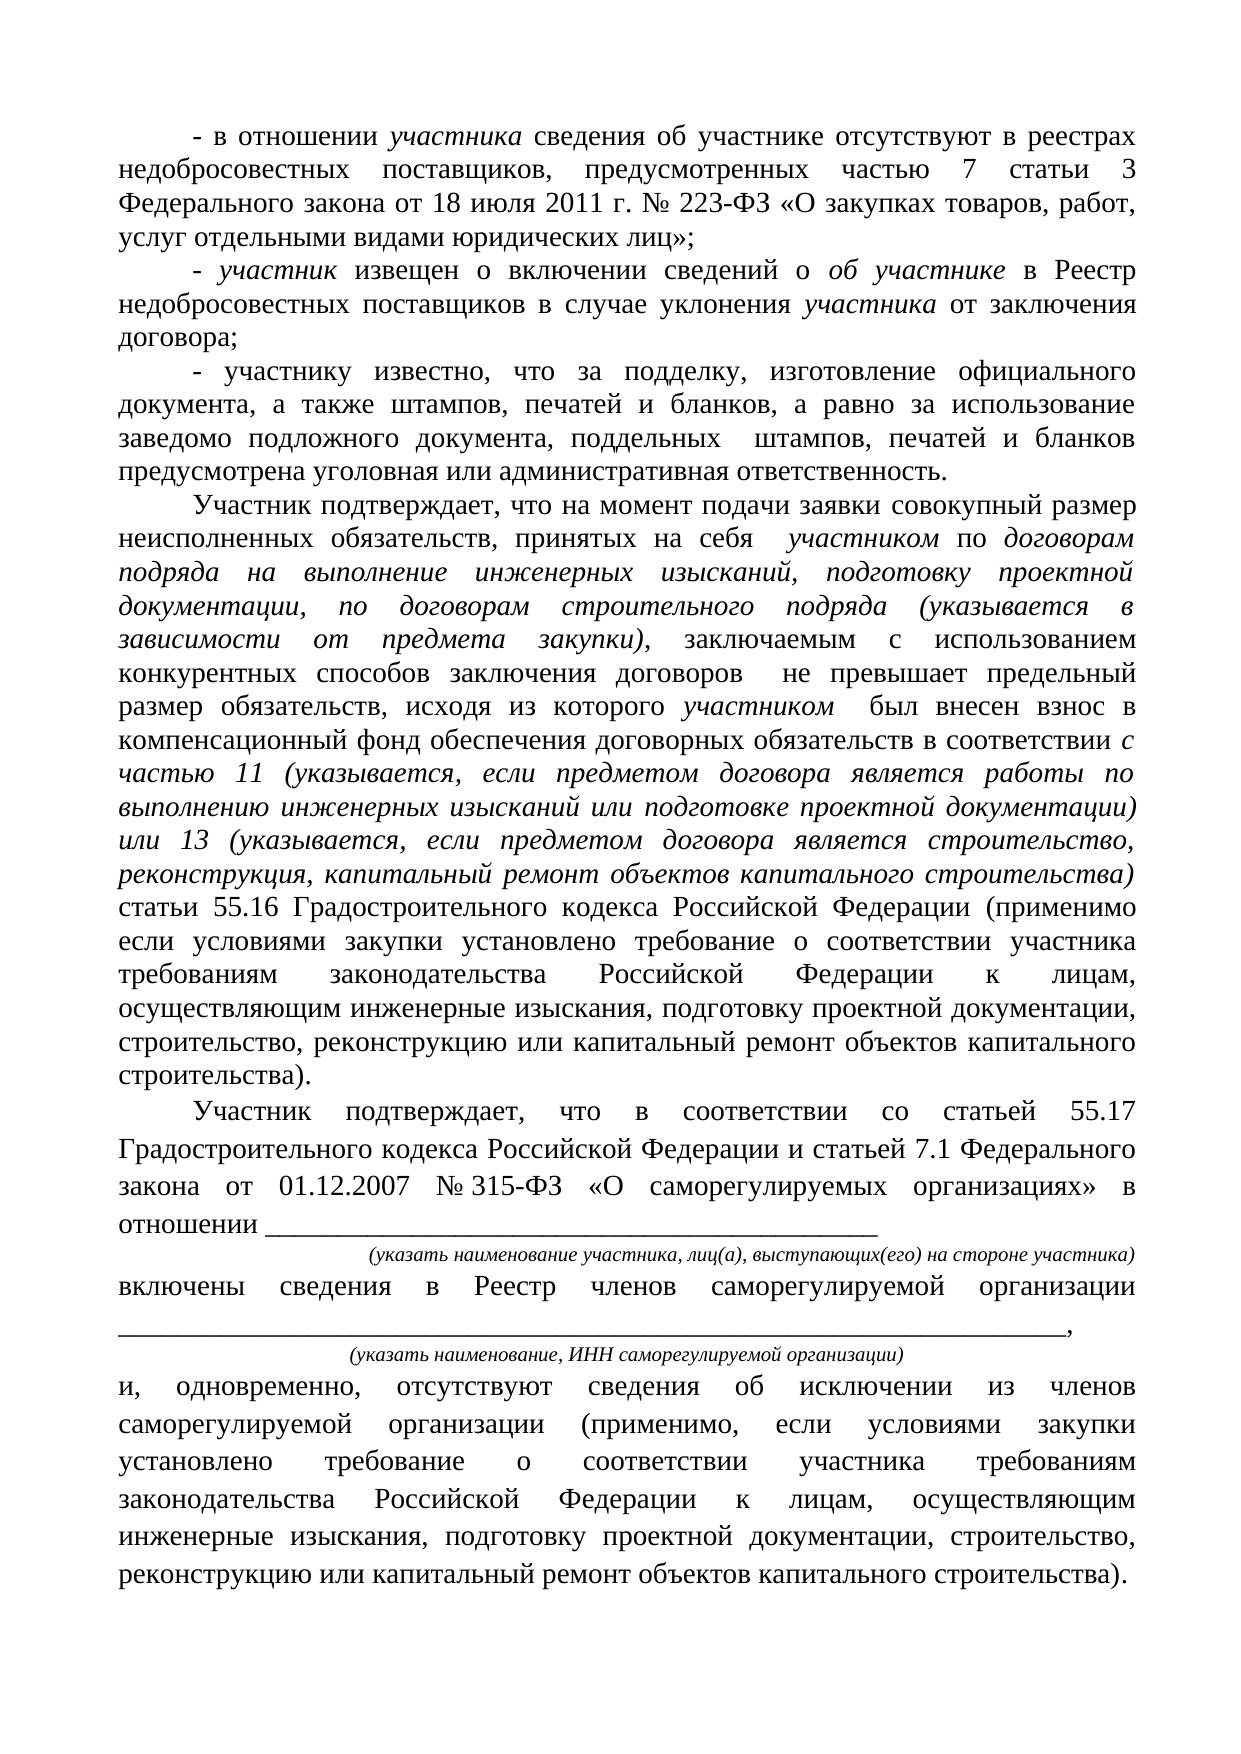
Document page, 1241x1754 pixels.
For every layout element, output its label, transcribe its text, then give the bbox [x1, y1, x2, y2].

text и, одновременно, отсутствуют сведения об исключении из членов саморегулируемой организации (применимо, если условиями закупки установлено требование о соответствии участника требованиям законодательства Российской Федерации к лицам, осуществляющим инженерные изыскания, подготовку проектной документации, строительство, реконструкцию или капитальный ремонт объектов капитального строительства). [118, 1366, 1137, 1591]
text Участник подтверждает, что в соответствии со статьей 55.17 Градостроительного кодекса Российской Федерации и статьей 7.1 Федерального закона от 01.12.2007 № 315-ФЗ «О саморегулируемых организациях» в отношении __________________________________________ [118, 1091, 1137, 1241]
text включены сведения в Реестр членов саморегулируемой организации _________________________________________________________________, [118, 1266, 1137, 1341]
text - участнику известно, что за подделку, изготовление официального документа, а также штампов, печатей и бланков, а равно за использование заведомо подложного документа, поддельных штампов, печатей и бланков предусмотрена уголовная или административная ответственность. [118, 353, 1137, 487]
text (указать наименование, ИНН саморегулируемой организации) [118, 1341, 1137, 1366]
text Участник подтверждает, что на момент подачи заявки совокупный размер неисполненных обязательств, принятых на себя участником по договорам подряда на выполнение инженерных изысканий, подготовку проектной документации, по договорам строительного подряда (указывается в зависимости от предмета закупки), заключаемым с использованием конкурентных способов заключения договоров не превышает предельный размер обязательств, исходя из которого участником был внесен взнос в компенсационный фонд обеспечения договорных обязательств в соответствии с частью 11 (указывается, если предметом договора является работы по выполнению инженерных изысканий или подготовке проектной документации) или 13 (указывается, если предметом договора является строительство, реконструкция, капитальный ремонт объектов капитального строительства) статьи 55.16 Градостроительного кодекса Российской Федерации (применимо если условиями закупки установлено требование о соответствии участника требованиям законодательства Российской Федерации к лицам, осуществляющим инженерные изыскания, подготовку проектной документации, строительство, реконструкцию или капитальный ремонт объектов капитального строительства). [118, 487, 1137, 1091]
text - участник извещен о включении сведений о об участнике в Реестр недобросовестных поставщиков в случае уклонения участника от заключения договора; [118, 252, 1137, 353]
text (указать наименование участника, лиц(а), выступающих(его) на стороне участника) [118, 1241, 1137, 1266]
text - в отношении участника сведения об участнике отсутствуют в реестрах недобросовестных поставщиков, предусмотренных частью 7 статьи 3 Федерального закона от 18 июля 2011 г. № 223-ФЗ «О закупках товаров, работ, услуг отдельными видами юридических лиц»; [118, 118, 1137, 252]
